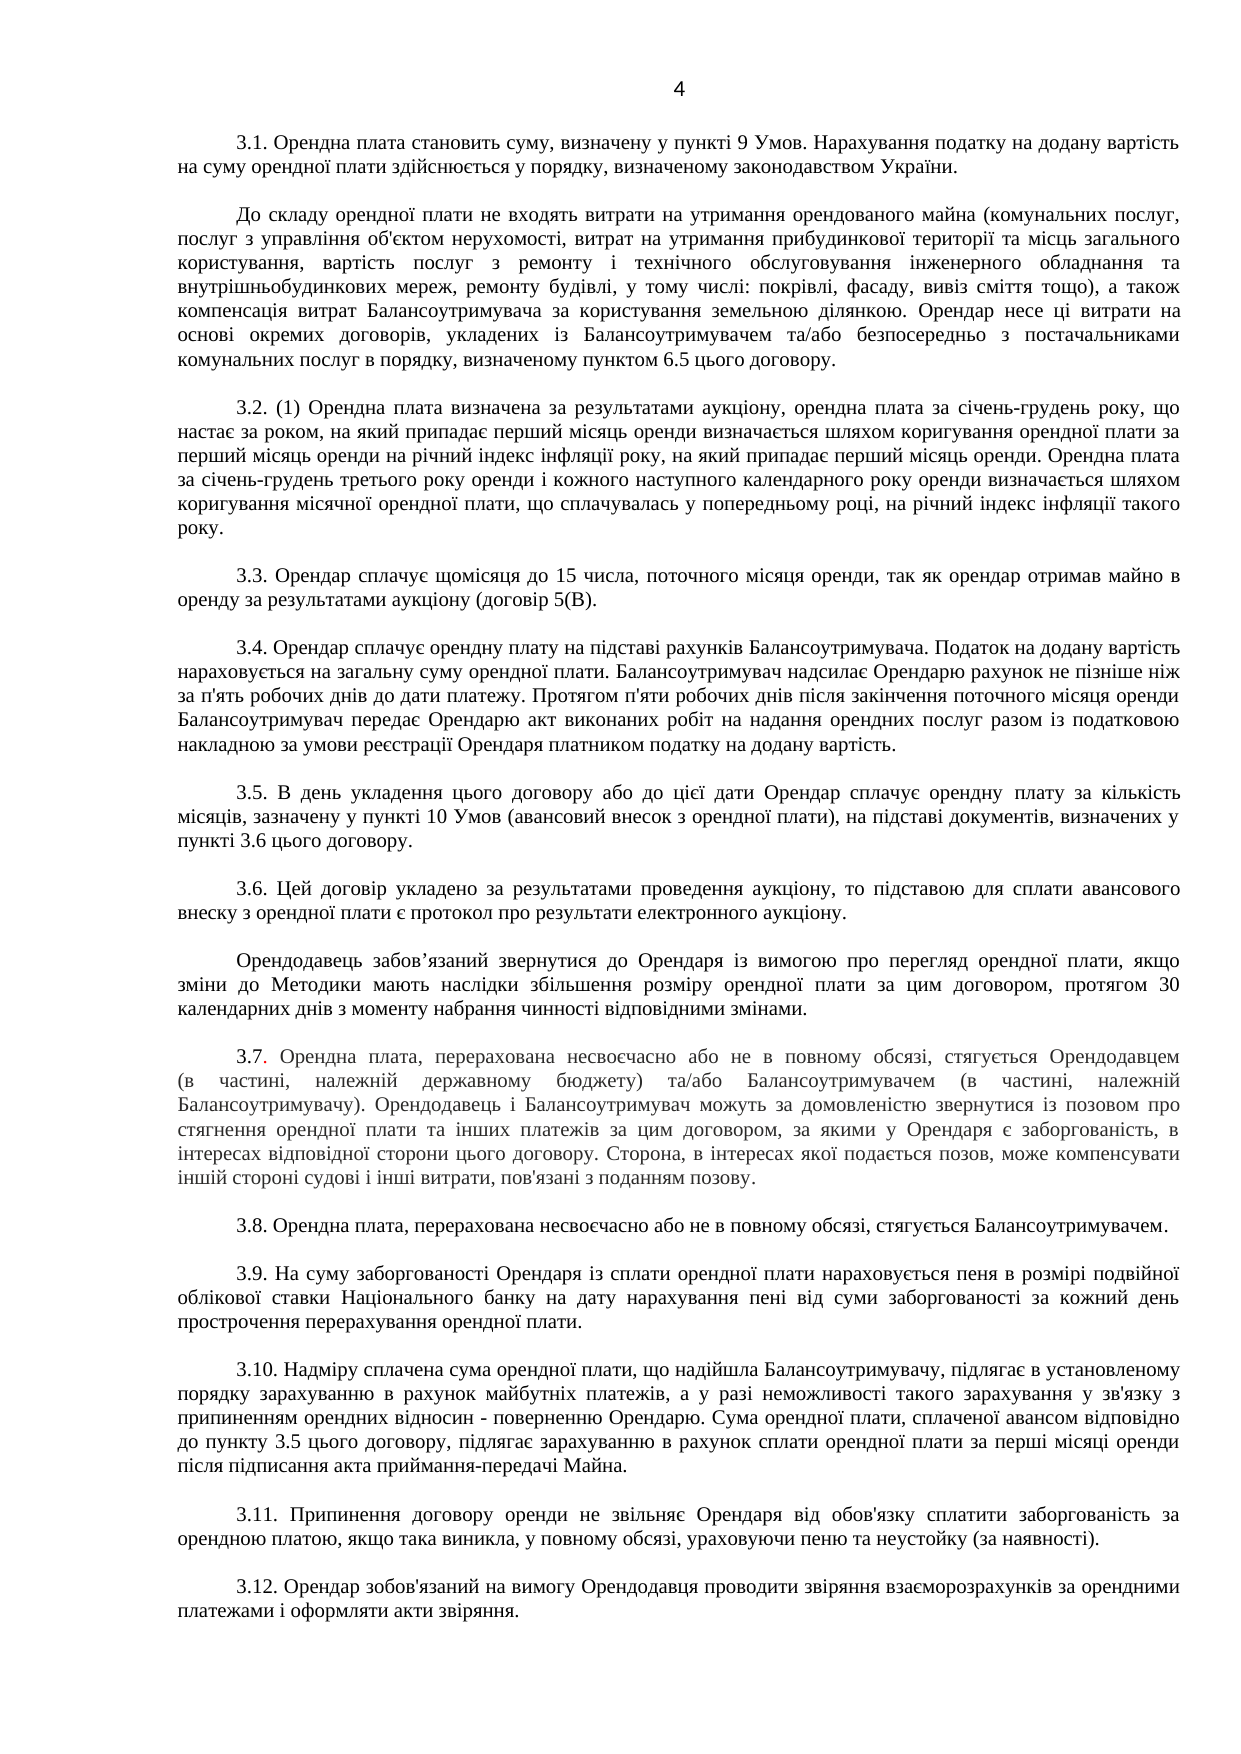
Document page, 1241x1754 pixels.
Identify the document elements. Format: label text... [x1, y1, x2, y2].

text 3.3. Орендар сплачує щомісяця до 15 числа, поточного місяця оренди, так як орендар отримав майно в оренду за результатами аукціону (договір 5(В). [177, 563, 1181, 611]
text 3.5. В день укладення цього договору або до цієї дати Орендар сплачує орендну плату за кількість місяців, зазначену у пункті 10 Умов (авансовий внесок з орендної плати), на підставі документів, визначених у пункті 3.6 цього договору. [177, 779, 1181, 852]
text 3.6. Цей договір укладено за результатами проведення аукціону, то підставою для сплати авансового внеску з орендної плати є протокол про результати електронного аукціону. [177, 876, 1181, 924]
text 3.10. Надміру сплачена сума орендної плати, що надійшла Балансоутримувачу, підлягає в установленому порядку зарахуванню в рахунок майбутніх платежів, а у разі неможливості такого зарахування у зв'язку з припиненням орендних відносин - поверненню Орендарю. Сума орендної плати, сплаченої авансом відповідно до пункту 3.5 цього договору, підлягає зарахуванню в рахунок сплати орендної плати за перші місяці оренди після підписання акта приймання-передачі Майна. [177, 1357, 1181, 1477]
text 3.2. (1) Орендна плата визначена за результатами аукціону, орендна плата за січень-грудень року, що настає за роком, на який припадає перший місяць оренди визначається шляхом коригування орендної плати за перший місяць оренди на річний індекс інфляції року, на який припадає перший місяць оренди. Орендна плата за січень-грудень третього року оренди і кожного наступного календарного року оренди визначається шляхом коригування місячної орендної плати, що сплачувалась у попередньому році, на річний індекс інфляції такого року. [177, 394, 1181, 539]
text 3.7. Орендна плата, перерахована несвоєчасно або не в повному обсязі, стягується Орендодавцем (в частині, належній державному бюджету) та/або Балансоутримувачем (в частині, належній Балансоутримувачу). Орендодавець і Балансоутримувач можуть за домовленістю звернутися із позовом про стягнення орендної плати та інших платежів за цим договором, за якими у Орендаря є заборгованість, в інтересах відповідної сторони цього договору. Сторона, в інтересах якої подається позов, може компенсувати іншій стороні судові і інші витрати, пов'язані з поданням позову. [177, 1044, 1181, 1189]
text 3.8. Орендна плата, перерахована несвоєчасно або не в повному обсязі, стягується Балансоутримувачем. [177, 1213, 1181, 1237]
text 3.11. Припинення договору оренди не звільняє Орендаря від обов'язку сплатити заборгованість за орендною платою, якщо така виникла, у повному обсязі, ураховуючи пеню та неустойку (за наявності). [177, 1501, 1181, 1549]
text Орендодавець забов’язаний звернутися до Орендаря із вимогою про перегляд орендної плати, якщо зміни до Методики мають наслідки збільшення розміру орендної плати за цим договором, протягом 30 календарних днів з моменту набрання чинності відповідними змінами. [177, 948, 1181, 1020]
text 3.12. Орендар зобов'язаний на вимогу Орендодавця проводити звіряння взаєморозрахунків за орендними платежами і оформляти акти звіряння. [177, 1574, 1181, 1622]
text До складу орендної плати не входять витрати на утримання орендованого майна (комунальних послуг, послуг з управління об'єктом нерухомості, витрат на утримання прибудинкової території та місць загального користування, вартість послуг з ремонту і технічного обслуговування інженерного обладнання та внутрішньобудинкових мереж, ремонту будівлі, у тому числі: покрівлі, фасаду, вивіз сміття тощо), а також компенсація витрат Балансоутримувача за користування земельною ділянкою. Орендар несе ці витрати на основі окремих договорів, укладених із Балансоутримувачем та/або безпосередньо з постачальниками комунальних послуг в порядку, визначеному пунктом 6.5 цього договору. [177, 202, 1181, 371]
text 3.1. Орендна плата становить суму, визначену у пункті 9 Умов. Нарахування податку на додану вартість на суму орендної плати здійснюється у порядку, визначеному законодавством України. [177, 130, 1181, 178]
text 3.9. На суму заборгованості Орендаря із сплати орендної плати нараховується пеня в розмірі подвійної облікової ставки Національного банку на дату нарахування пені від суми заборгованості за кожний день прострочення перерахування орендної плати. [177, 1261, 1181, 1333]
text 3.4. Орендар сплачує орендну плату на підставі рахунків Балансоутримувача. Податок на додану вартість нараховується на загальну суму орендної плати. Балансоутримувач надсилає Орендарю рахунок не пізніше ніж за п'ять робочих днів до дати платежу. Протягом п'яти робочих днів після закінчення поточного місяця оренди Балансоутримувач передає Орендарю акт виконаних робіт на надання орендних послуг разом із податковою накладною за умови реєстрації Орендаря платником податку на додану вартість. [177, 635, 1181, 756]
